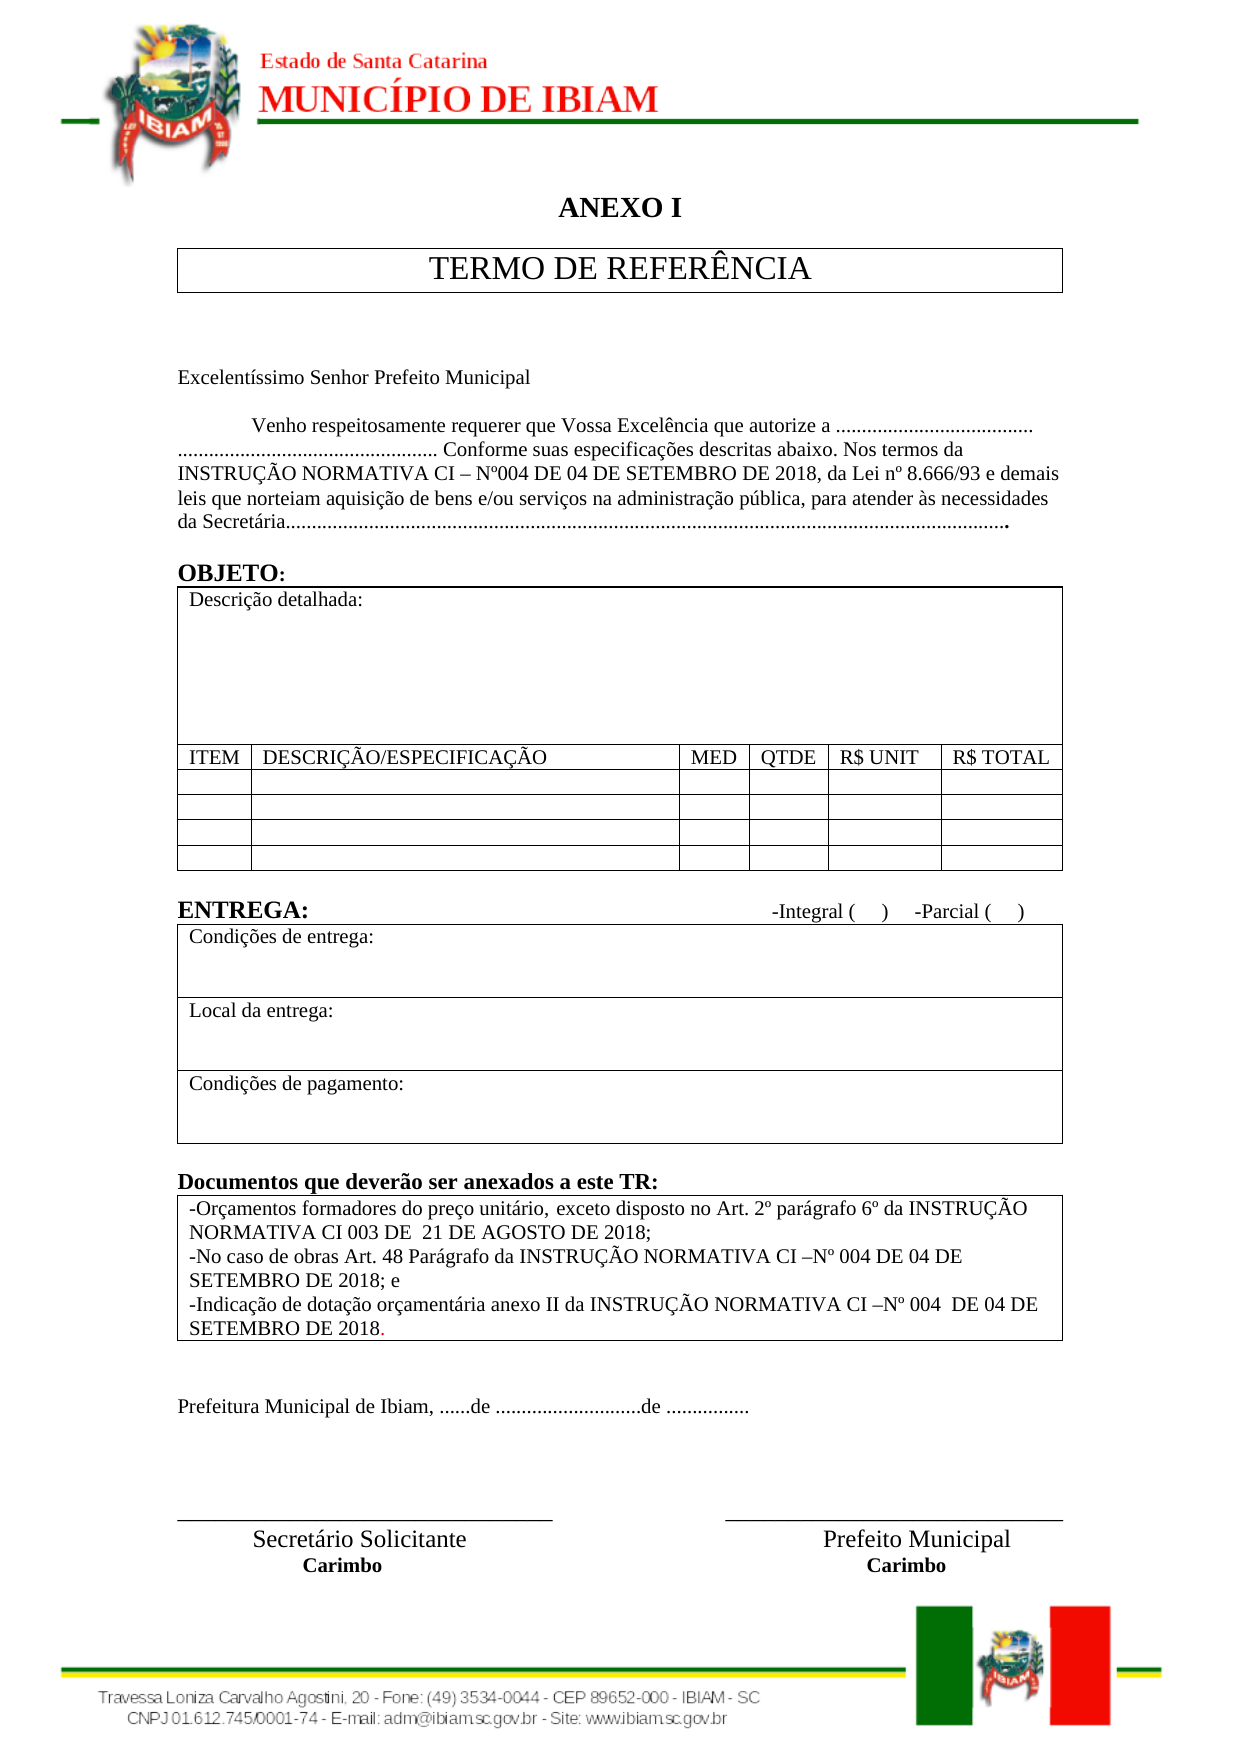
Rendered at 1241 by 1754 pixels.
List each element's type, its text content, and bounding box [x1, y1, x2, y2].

text .................................................. Conforme suas especificações descritas abaixo. Nos termos da INSTRUÇÃO NORMATIVA CI – Nº004 DE 04 DE SETEMBRO DE 2018, da Lei nº 8.666/93 e demais leis que norteiam aquisição de bens e/ou serviços na administração pública, para atender às necessidades da Secretária........................................................................................................................................... [177, 437, 1063, 533]
table_cell [942, 820, 1062, 844]
table_cell [829, 795, 941, 819]
table_cell [750, 846, 828, 869]
table_cell [680, 820, 749, 844]
table_cell [680, 770, 749, 794]
table_cell ITEM [178, 745, 251, 769]
table_cell [680, 846, 749, 869]
table_cell [178, 846, 251, 869]
table_cell [942, 795, 1062, 819]
table_cell R$ TOTAL [942, 745, 1062, 769]
table_cell [942, 770, 1062, 794]
text ENTREGA: -Integral ( ) -Parcial ( ) [177, 895, 1063, 923]
table_cell [178, 770, 251, 794]
table_cell Condições de pagamento: [178, 1071, 1062, 1143]
table_header Condições de entrega: [178, 925, 1062, 997]
table_cell [750, 820, 828, 844]
text Carimbo Carimbo [177, 1553, 1063, 1577]
table_cell [178, 795, 251, 819]
table_cell [178, 820, 251, 844]
table_header -Orçamentos formadores do preço unitário, exceto disposto no Art. 2º parágrafo 6º da INSTRUÇÃO NORMATIVA CI 003 DE 21 DE AGOSTO DE 2018; -No caso de obras Art. 48 Parágrafo da INSTRUÇÃO NORMATIVA CI –Nº 004 DE 04 DE SETEMBRO DE 2018; e -Indicação de dotação orçamentária anexo II da INSTRUÇÃO NORMATIVA CI –Nº 004 DE 04 DE SETEMBRO DE 2018. [178, 1196, 1062, 1340]
table_header TERMO DE REFERÊNCIA [178, 249, 1062, 292]
table_cell MED [680, 745, 749, 769]
text ANEXO I [177, 190, 1063, 223]
text Venho respeitosamente requerer que Vossa Excelência que autorize a ...................................... [177, 413, 1063, 437]
table_cell [829, 846, 941, 869]
table_cell [829, 820, 941, 844]
table_cell [252, 795, 679, 819]
table_cell R$ UNIT [829, 745, 941, 769]
text Documentos que deverão ser anexados a este TR: [177, 1168, 1063, 1194]
text OBJETO: [177, 558, 1063, 586]
table_cell DESCRIÇÃO/ESPECIFICAÇÃO [252, 745, 679, 769]
table_cell Local da entrega: [178, 998, 1062, 1070]
table_cell [680, 795, 749, 819]
text Prefeitura Municipal de Ibiam, ......de ............................de ................ [177, 1394, 1063, 1418]
text Excelentíssimo Senhor Prefeito Municipal [177, 365, 1063, 389]
table_cell [829, 770, 941, 794]
table_cell [252, 820, 679, 844]
table_cell [252, 770, 679, 794]
table_cell QTDE [750, 745, 828, 769]
table_cell [750, 770, 828, 794]
table_cell [942, 846, 1062, 869]
table_cell [252, 846, 679, 869]
text ______________________________ ___________________________ Secretário Solicitante Prefeito Municipal [177, 1495, 1063, 1553]
table_header Descrição detalhada: [178, 588, 1062, 744]
table_cell [750, 795, 828, 819]
